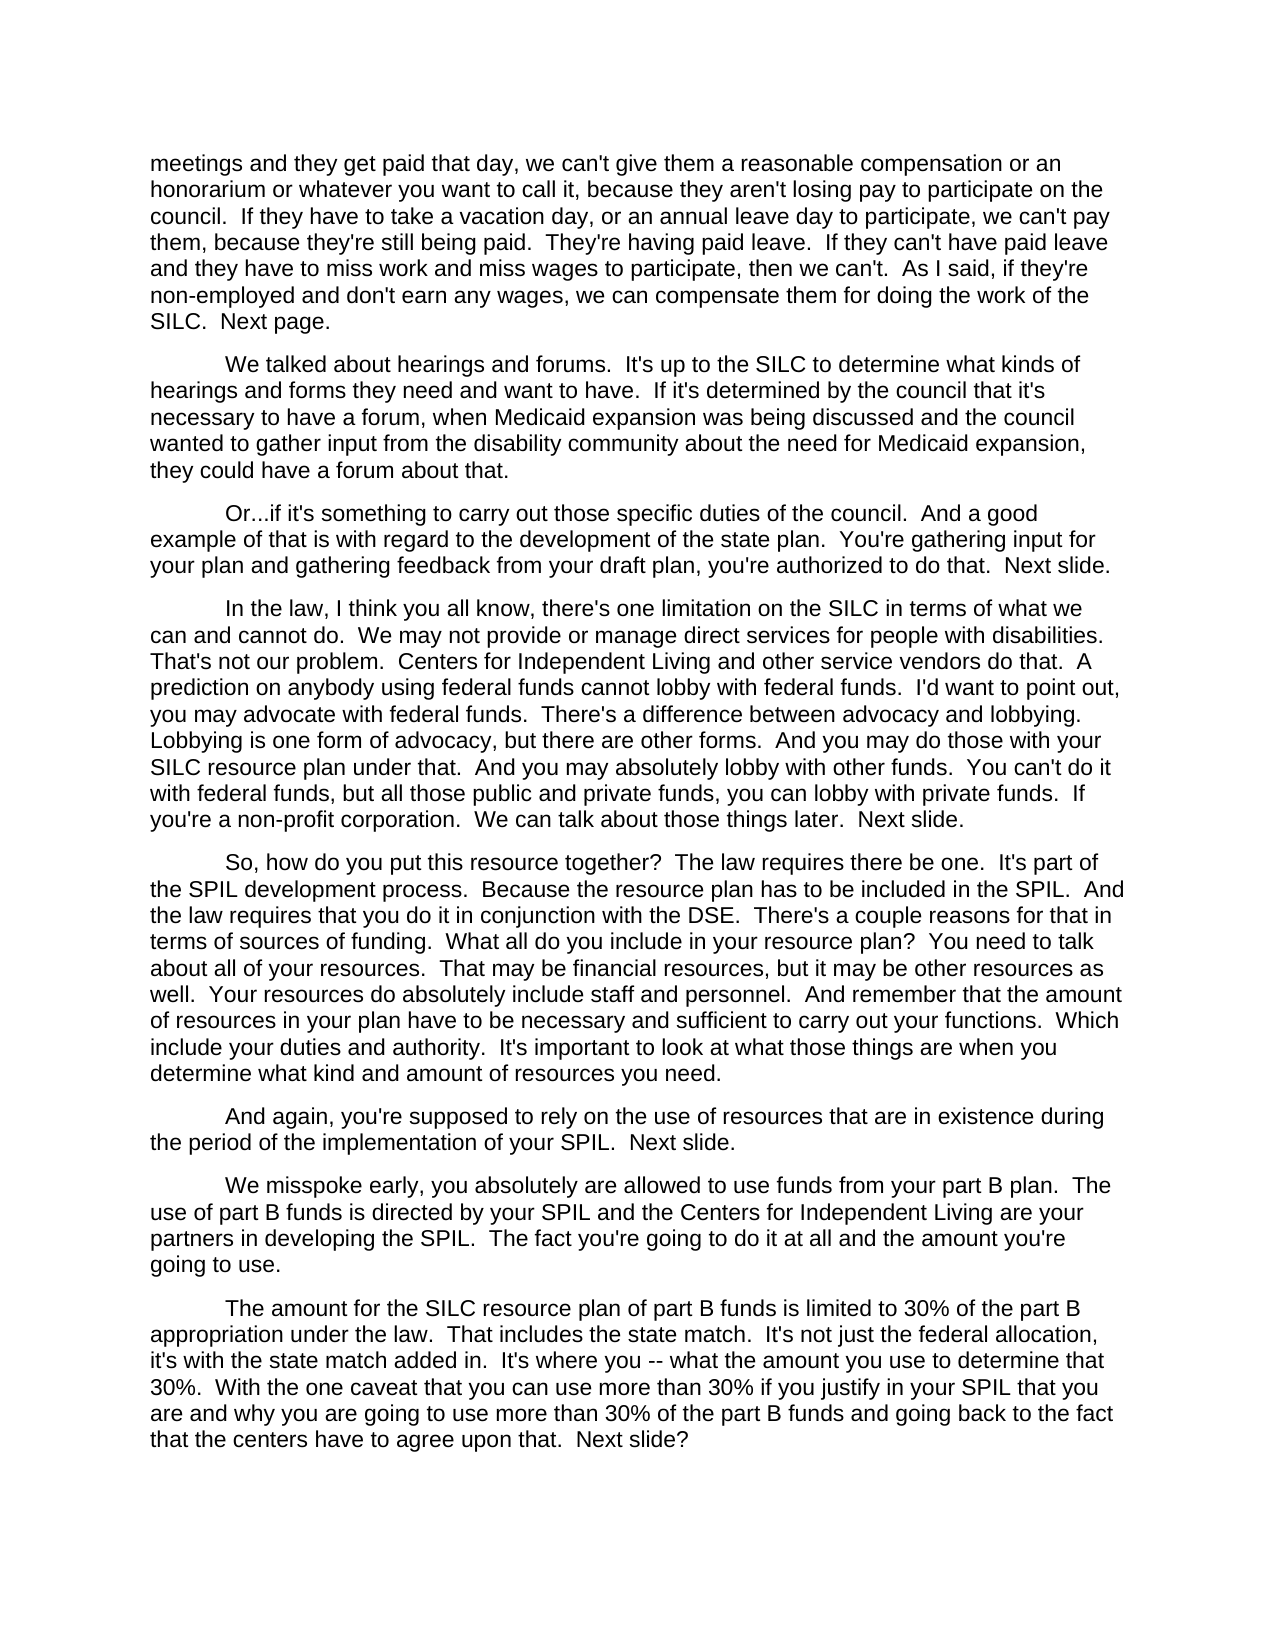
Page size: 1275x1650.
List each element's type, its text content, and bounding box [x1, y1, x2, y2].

text We misspoke early, you absolutely are allowed to use funds from your part B plan. The use of part B funds is directed by your SPIL and the Centers for Independent Living are your partners in developing the SPIL. The fact you're going to do it at all and the amount you're going to use. [150, 1172, 1125, 1278]
text Or...if it's something to carry out those specific duties of the council. And a good example of that is with regard to the development of the state plan. You're gathering input for your plan and gathering feedback from your draft plan, you're authorized to do that. Next slide. [150, 499, 1125, 579]
text And again, you're supposed to rely on the use of resources that are in existence during the period of the implementation of your SPIL. Next slide. [150, 1103, 1125, 1156]
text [150, 150, 1125, 334]
text In the law, I think you all know, there's one limitation on the SILC in terms of what we can and cannot do. We may not provide or manage direct services for people with disabilities. That's not our problem. Centers for Independent Living and other service vendors do that. A prediction on anybody using federal funds cannot lobby with federal funds. I'd want to point out, you may advocate with federal funds. There's a difference between advocacy and lobbying. Lobbying is one form of advocacy, but there are other forms. And you may do those with your SILC resource plan under that. And you may absolutely lobby with other funds. You can't do it with federal funds, but all those public and private funds, you can lobby with private funds. If you're a non-profit corporation. We can talk about those things later. Next slide. [150, 595, 1125, 832]
text We talked about hearings and forums. It's up to the SILC to determine what kinds of hearings and forms they need and want to have. If it's determined by the council that it's necessary to have a forum, when Medicaid expansion was being discussed and the council wanted to gather input from the disability community about the need for Medicaid expansion, they could have a forum about that. [150, 351, 1125, 483]
text So, how do you put this resource together? The law requires there be one. It's part of the SPIL development process. Because the resource plan has to be included in the SPIL. And the law requires that you do it in conjunction with the DSE. There's a couple reasons for that in terms of sources of funding. What all do you include in your resource plan? You need to talk about all of your resources. That may be financial resources, but it may be other resources as well. Your resources do absolutely include staff and personnel. And remember that the amount of resources in your plan have to be necessary and sufficient to carry out your functions. Which include your duties and authority. It's important to look at what those things are when you determine what kind and amount of resources you need. [150, 849, 1125, 1086]
text The amount for the SILC resource plan of part B funds is limited to 30% of the part B appropriation under the law. That includes the state match. It's not just the federal allocation, it's with the state match added in. It's where you -- what the amount you use to determine that 30%. With the one caveat that you can use more than 30% if you justify in your SPIL that you are and why you are going to use more than 30% of the part B funds and going back to the fact that the centers have to agree upon that. Next slide? [150, 1294, 1125, 1453]
